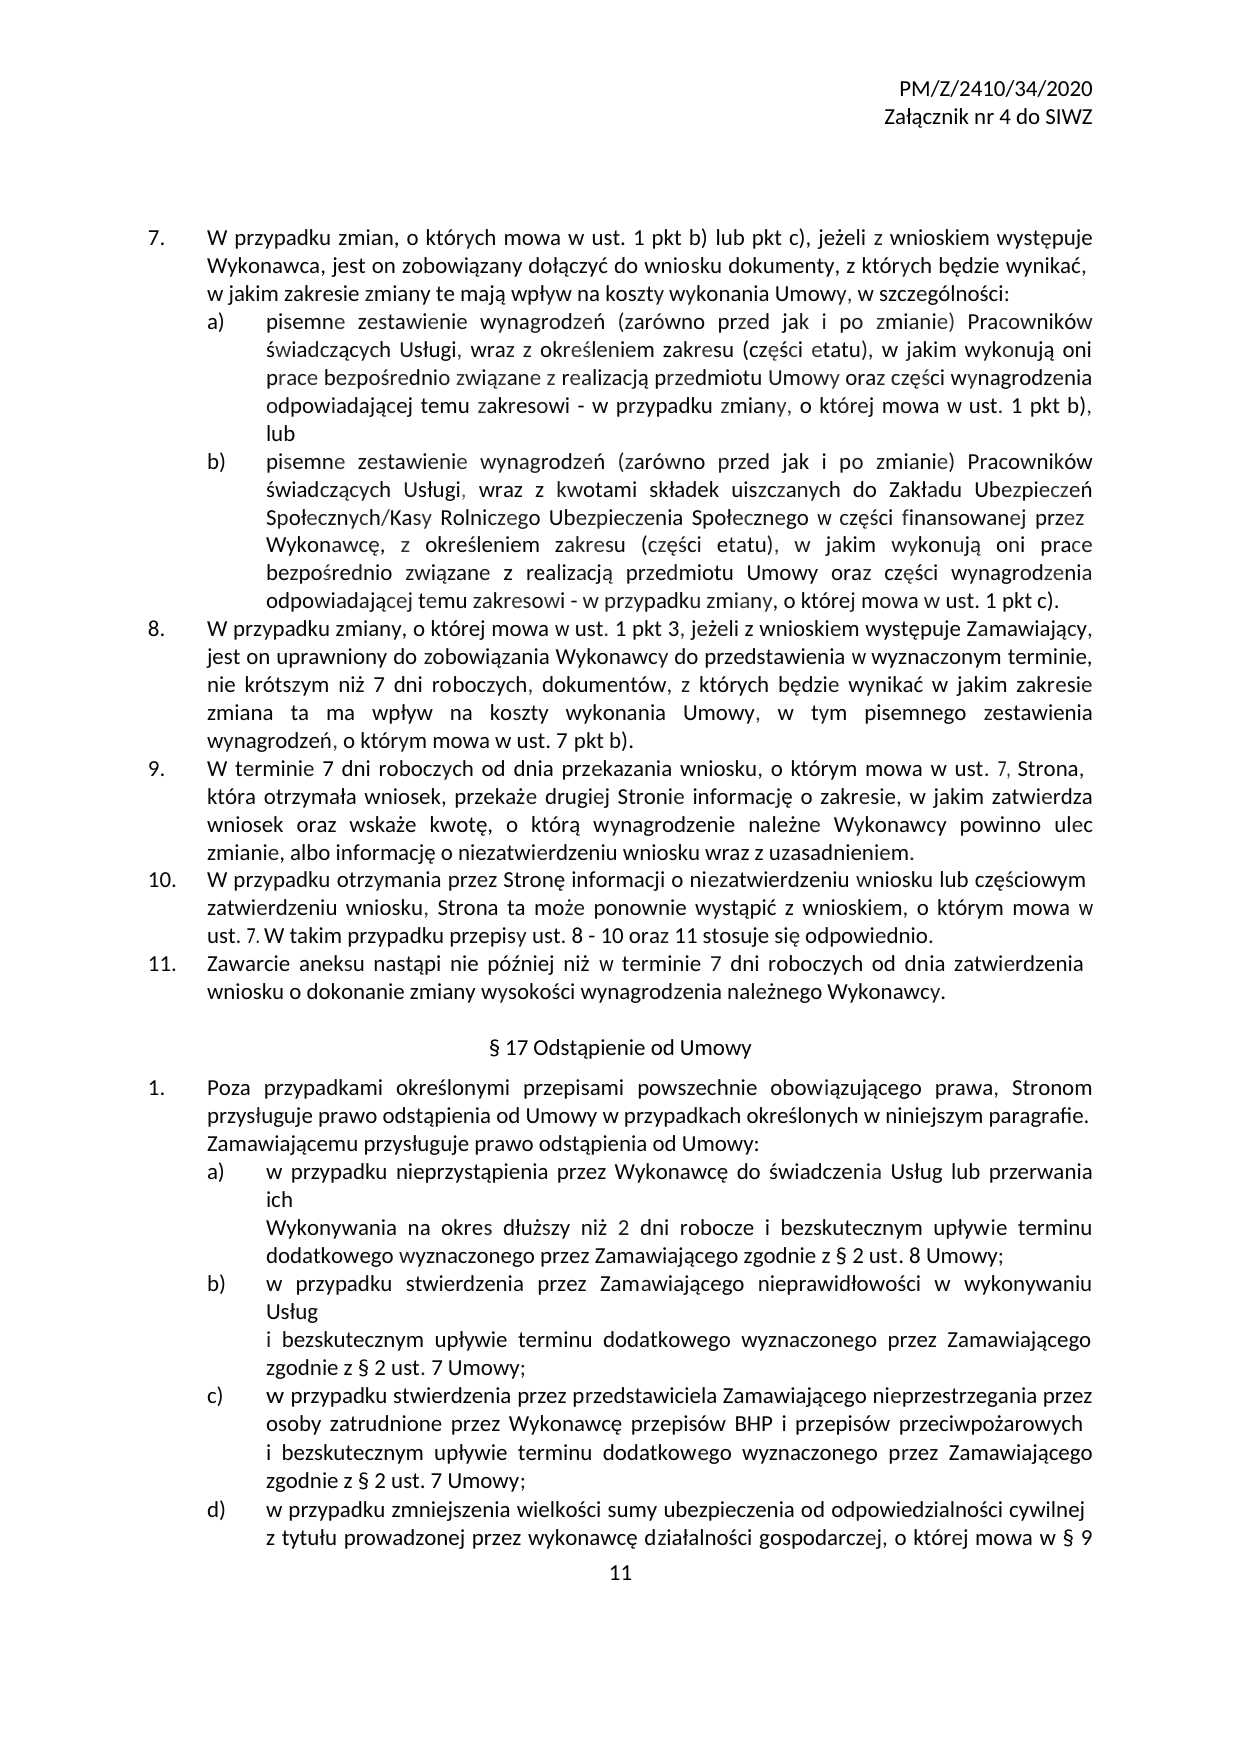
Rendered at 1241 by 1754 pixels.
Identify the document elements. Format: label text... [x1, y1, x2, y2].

list w przypadku stwierdzenia przez Zamawiającego nieprawidłowości w wykonywaniu Usług i bezskutecznym upływie terminu dodatkowego wyznaczonego przez Zamawiającego zgodnie z § 2 ust. 7 Umowy; [207, 1269, 1093, 1381]
list pisemne zestawienie wynagrodzeń (zarówno przed jak i po zmianie) Pracowników świadczących Usługi, wraz z kwotami składek uiszczanych do Zakładu Ubezpieczeń Społecznych/Kasy Rolniczego Ubezpieczenia Społecznego w części finansowanej przez Wykonawcę, z określeniem zakresu (części etatu), w jakim wykonują oni prace bezpośrednio związane z realizacją przedmiotu Umowy oraz części wynagrodzenia odpowiadającej temu zakresowi - w przypadku zmiany, o której mowa w ust. 1 pkt c). [207, 447, 1093, 614]
list w przypadku stwierdzenia przez przedstawiciela Zamawiającego nieprzestrzegania przez osoby zatrudnione przez Wykonawcę przepisów BHP i przepisów przeciwpożarowych i bezskutecznym upływie terminu dodatkowego wyznaczonego przez Zamawiającego zgodnie z § 2 ust. 7 Umowy; [207, 1381, 1093, 1494]
list Zawarcie aneksu nastąpi nie później niż w terminie 7 dni roboczych od dnia zatwierdzenia wniosku o dokonanie zmiany wysokości wynagrodzenia należnego Wykonawcy. [148, 949, 1093, 1005]
list w przypadku nieprzystąpienia przez Wykonawcę do świadczenia Usług lub przerwania ich Wykonywania na okres dłuższy niż 2 dni robocze i bezskutecznym upływie terminu dodatkowego wyznaczonego przez Zamawiającego zgodnie z § 2 ust. 8 Umowy; [207, 1157, 1093, 1269]
list pisemne zestawienie wynagrodzeń (zarówno przed jak i po zmianie) Pracowników świadczących Usługi, wraz z określeniem zakresu (części etatu), w jakim wykonują oni prace bezpośrednio związane z realizacją przedmiotu Umowy oraz części wynagrodzenia odpowiadającej temu zakresowi - w przypadku zmiany, o której mowa w ust. 1 pkt b), lub [207, 307, 1093, 447]
text Zamawiającemu przysługuje prawo odstąpienia od Umowy: [207, 1129, 1093, 1157]
list W przypadku zmiany, o której mowa w ust. 1 pkt 3, jeżeli z wnioskiem występuje Zamawiający, jest on uprawniony do zobowiązania Wykonawcy do przedstawienia w wyznaczonym terminie, nie krótszym niż 7 dni roboczych, dokumentów, z których będzie wynikać w jakim zakresie zmiana ta ma wpływ na koszty wykonania Umowy, w tym pisemnego zestawienia wynagrodzeń, o którym mowa w ust. 7 pkt b). [148, 614, 1093, 754]
list Poza przypadkami określonymi przepisami powszechnie obowiązującego prawa, Stronom przysługuje prawo odstąpienia od Umowy w przypadkach określonych w niniejszym paragrafie. [148, 1073, 1093, 1129]
list W terminie 7 dni roboczych od dnia przekazania wniosku, o którym mowa w ust. 7, Strona, która otrzymała wniosek, przekaże drugiej Stronie informację o zakresie, w jakim zatwierdza wniosek oraz wskaże kwotę, o którą wynagrodzenie należne Wykonawcy powinno ulec zmianie, albo informację o niezatwierdzeniu wniosku wraz z uzasadnieniem. [148, 754, 1093, 866]
list W przypadku otrzymania przez Stronę informacji o niezatwierdzeniu wniosku lub częściowym zatwierdzeniu wniosku, Strona ta może ponownie wystąpić z wnioskiem, o którym mowa w ust. 7. W takim przypadku przepisy ust. 8 - 10 oraz 11 stosuje się odpowiednio. [148, 866, 1093, 949]
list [207, 1494, 1093, 1551]
text § 17 Odstąpienie od Umowy [148, 1033, 1093, 1061]
list W przypadku zmian, o których mowa w ust. 1 pkt b) lub pkt c), jeżeli z wnioskiem występuje Wykonawca, jest on zobowiązany dołączyć do wniosku dokumenty, z których będzie wynikać, w jakim zakresie zmiany te mają wpływ na koszty wykonania Umowy, w szczególności: [148, 223, 1093, 307]
